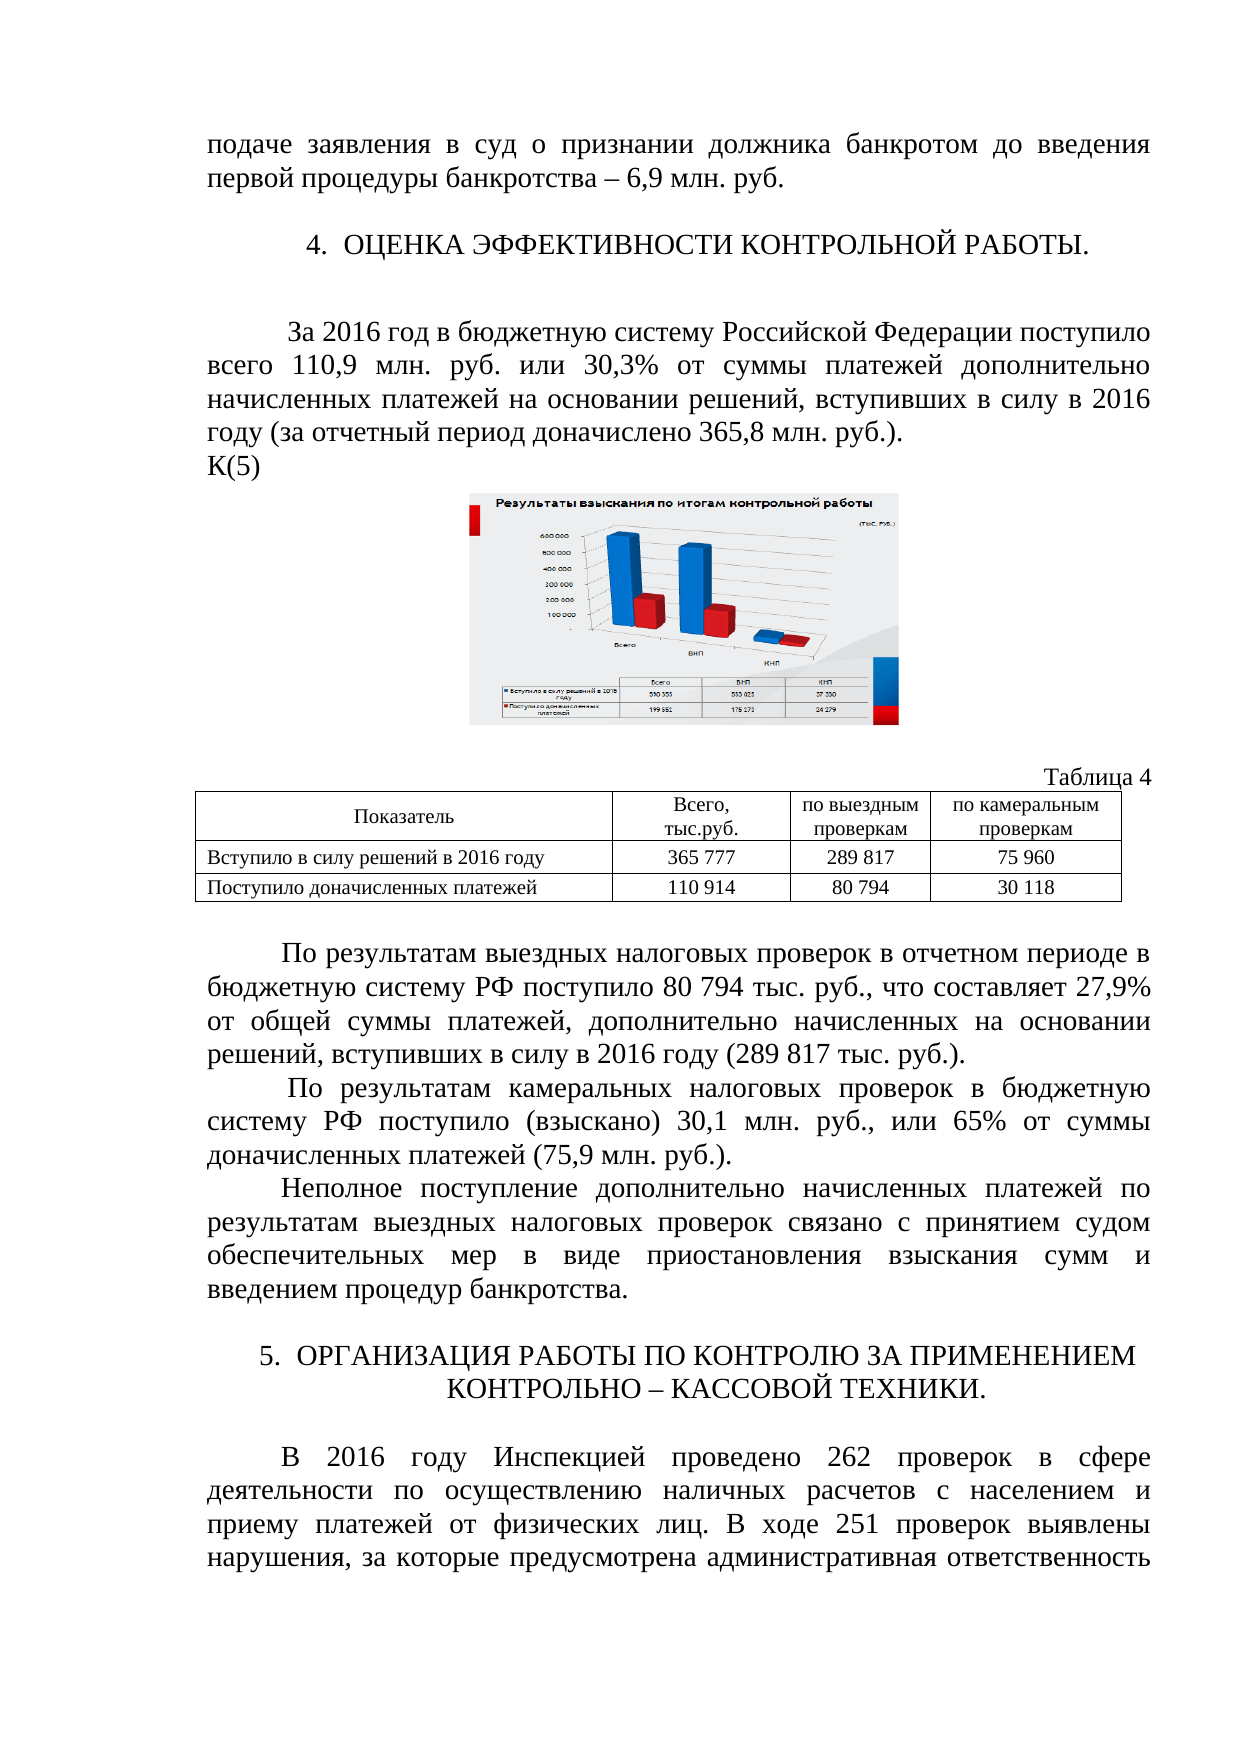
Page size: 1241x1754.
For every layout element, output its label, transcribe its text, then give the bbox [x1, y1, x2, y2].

text По результатам выездных налоговых проверок в отчетном периоде в бюджетную систему РФ поступило 80 794 тыс. руб., что составляет 27,9% от общей суммы платежей, дополнительно начисленных на основании решений, вступивших в силу в 2016 году (289 817 тыс. руб.). [207, 936, 1152, 1070]
text Неполное поступление дополнительно начисленных платежей по результатам выездных налоговых проверок связано с принятием судом обеспечительных мер в виде приостановления взыскания сумм и введением процедур банкротства. [207, 1170, 1152, 1304]
table_cell 365 777 [613, 841, 790, 873]
table_cell Вступило в силу решений в 2016 году [196, 841, 612, 873]
text К(5) [207, 448, 1152, 481]
text По результатам камеральных налоговых проверок в бюджетную систему РФ поступило (взыскано) 30,1 млн. руб., или 65% от суммы доначисленных платежей (75,9 млн. руб.). [207, 1070, 1152, 1170]
table_header по выездным проверкам [791, 792, 930, 840]
text За 2016 год в бюджетную систему Российской Федерации поступило всего 110,9 млн. руб. или 30,3% от суммы платежей дополнительно начисленных платежей на основании решений, вступивших в силу в 2016 году (за отчетный период доначислено 365,8 млн. руб.). [207, 314, 1152, 448]
table_header по камеральным проверкам [931, 792, 1121, 840]
table_cell 30 118 [931, 874, 1121, 901]
table_cell 80 794 [791, 874, 930, 901]
table_cell 75 960 [931, 841, 1121, 873]
table_cell Поступило доначисленных платежей [196, 874, 612, 901]
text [207, 1439, 1152, 1573]
picture [447, 481, 911, 734]
subtitle ОЦЕНКА ЭФФЕКТИВНОСТИ КОНТРОЛЬНОЙ РАБОТЫ. [244, 227, 1152, 261]
table_cell 289 817 [791, 841, 930, 873]
table_header Всего, тыс.руб. [613, 792, 790, 840]
table_header Показатель [196, 792, 612, 840]
table_cell 110 914 [613, 874, 790, 901]
text Таблица 4 [281, 762, 1152, 791]
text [207, 127, 1152, 194]
list ОРГАНИЗАЦИЯ РАБОТЫ ПО КОНТРОЛЮ ЗА ПРИМЕНЕНИЕМ КОНТРОЛЬНО – КАССОВОЙ ТЕХНИКИ. [244, 1338, 1152, 1405]
